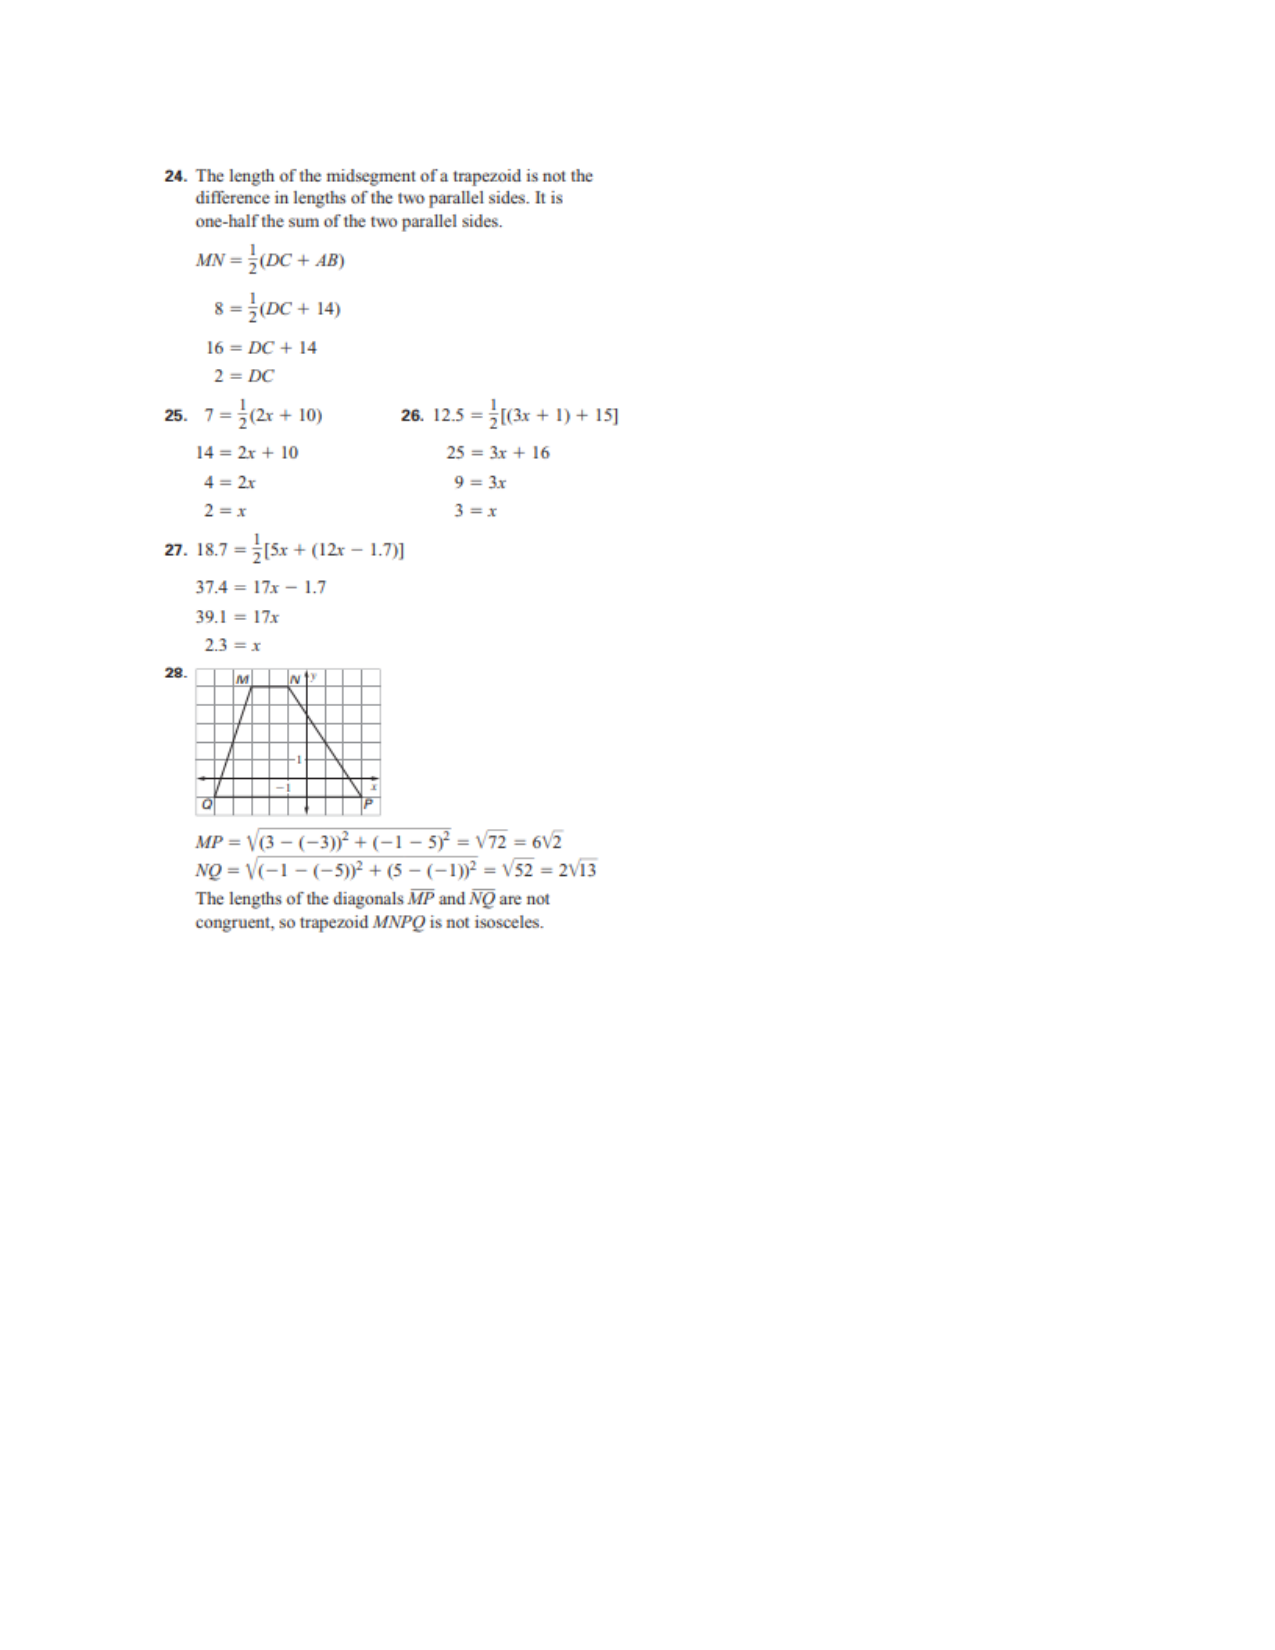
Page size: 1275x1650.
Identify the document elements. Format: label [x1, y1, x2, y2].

picture [150, 150, 655, 936]
